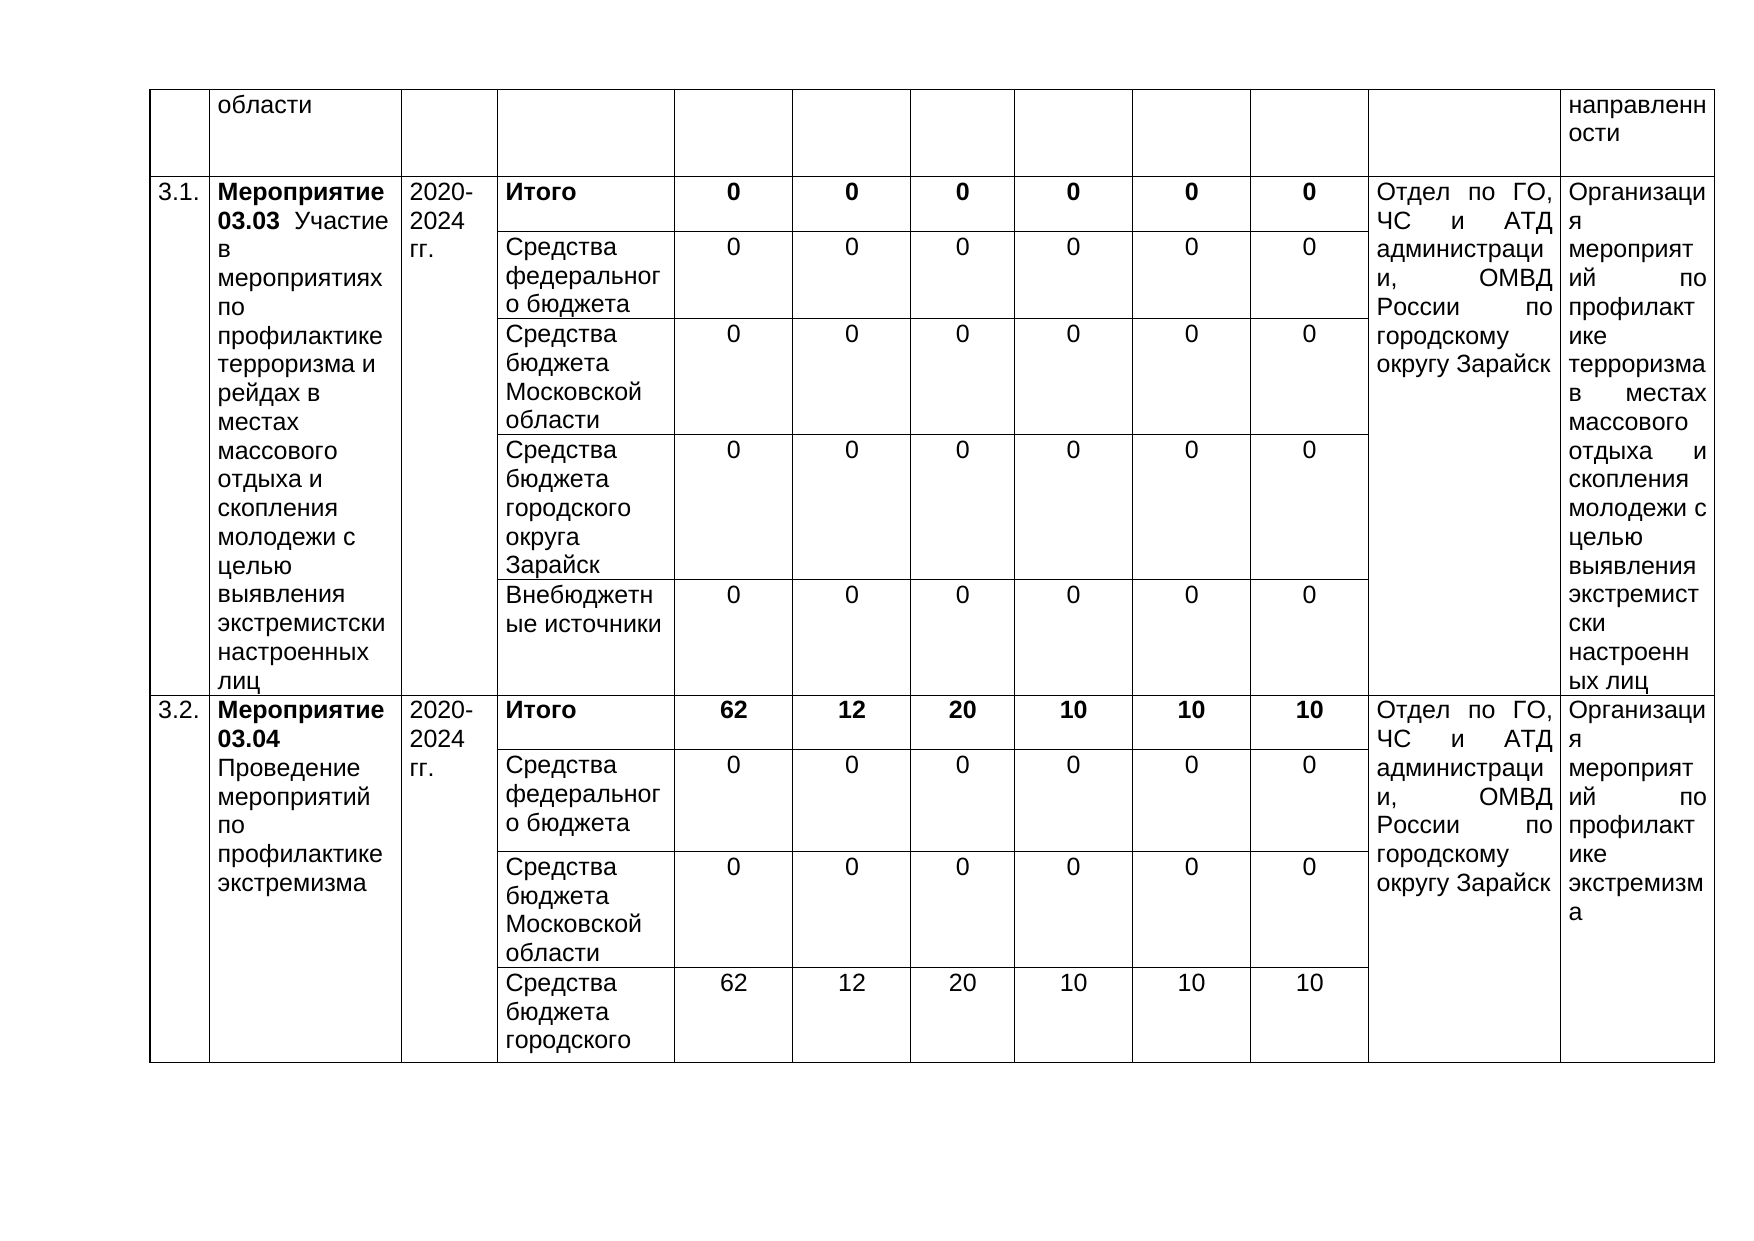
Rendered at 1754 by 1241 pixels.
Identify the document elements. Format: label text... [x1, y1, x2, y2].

table_cell 0 [1133, 852, 1250, 967]
table_cell 0 [911, 90, 1014, 176]
table_cell 0 [911, 435, 1014, 579]
table_cell 0 [1015, 232, 1132, 318]
table_cell 0 [1015, 435, 1132, 579]
table_cell 0 [1133, 90, 1250, 176]
table_cell 10 [1015, 696, 1132, 749]
table_cell 20 [911, 696, 1014, 749]
table_cell Мероприятие 03.03 Участие в мероприятиях по профилактике терроризма и рейдах в местах массового отдыха и скопления молодежи с целью выявления экстремистски настроенных лиц [210, 177, 401, 694]
table_cell Внебюджетные источники [498, 580, 674, 694]
table_cell 0 [1133, 177, 1250, 231]
table_cell 0 [793, 852, 910, 967]
table_cell 0 [793, 232, 910, 318]
table_cell 3.1. [151, 177, 209, 694]
table_cell 0 [911, 232, 1014, 318]
table_cell 0 [793, 177, 910, 231]
table_cell 0 [1133, 319, 1250, 434]
table_cell Средства бюджета городского округа Зарайск [498, 435, 674, 579]
table_cell 0 [675, 177, 792, 231]
table_cell 0 [1133, 232, 1250, 318]
table_cell 12 [793, 968, 910, 1062]
table_cell 0 [1015, 177, 1132, 231]
table_cell 0 [1251, 177, 1368, 231]
table_cell 0 [1133, 750, 1250, 851]
table_cell 0 [1251, 232, 1368, 318]
table_cell 0 [675, 750, 792, 851]
table_cell Средства федерального бюджета [498, 750, 674, 851]
table_cell Мероприятие 03.04 Проведение мероприятий по профилактике экстремизма [210, 696, 401, 1062]
table_cell 0 [675, 319, 792, 434]
table_cell 3.2. [151, 696, 209, 1062]
table_cell 0 [911, 852, 1014, 967]
table_cell 0 [793, 435, 910, 579]
table_cell Средства бюджета Московской области [498, 319, 674, 434]
table_cell Организация мероприятий по профилактике терроризма в местах массового отдыха и скопления молодежи с целью выявления экстремистски настроенных лиц [1561, 177, 1714, 694]
table_cell 62 [675, 696, 792, 749]
table_cell 62 [675, 968, 792, 1062]
table_cell 0 [675, 580, 792, 694]
table_cell 0 [1015, 750, 1132, 851]
table_cell 0 [1133, 580, 1250, 694]
table_cell 10 [1251, 696, 1368, 749]
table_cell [498, 90, 674, 176]
table_cell 12 [793, 696, 910, 749]
table_cell 0 [1251, 580, 1368, 694]
table_cell 0 [793, 580, 910, 694]
table_cell 0 [911, 750, 1014, 851]
table_cell 0 [1015, 319, 1132, 434]
table_cell 2020-2024 гг. [402, 696, 497, 1062]
table_cell Итого [498, 177, 674, 231]
table_cell 0 [675, 435, 792, 579]
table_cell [1369, 177, 1560, 694]
table_cell 10 [1015, 968, 1132, 1062]
table_cell 0 [911, 319, 1014, 434]
table_cell 0 [675, 232, 792, 318]
table_cell 0 [793, 750, 910, 851]
table_cell 0 [911, 580, 1014, 694]
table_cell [498, 968, 674, 1062]
table_cell 10 [1133, 696, 1250, 749]
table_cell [1369, 696, 1560, 1062]
table_cell Средства бюджета Московской области [498, 852, 674, 967]
table_cell 10 [1251, 968, 1368, 1062]
table_cell 0 [793, 319, 910, 434]
table_cell 0 [1251, 435, 1368, 579]
table_cell Организация мероприятий по профилактике экстремизма [1561, 696, 1714, 1062]
table_cell 0 [675, 852, 792, 967]
table_cell 0 [1251, 319, 1368, 434]
table_cell 0 [1251, 852, 1368, 967]
table_cell 0 [1015, 580, 1132, 694]
table_cell 0 [793, 90, 910, 176]
table_cell 0 [1251, 90, 1368, 176]
table_cell 0 [1015, 90, 1132, 176]
table_cell 0 [1015, 852, 1132, 967]
table_cell 0 [911, 177, 1014, 231]
table_cell 0 [1251, 750, 1368, 851]
table_cell 20 [911, 968, 1014, 1062]
table_cell 10 [1133, 968, 1250, 1062]
table_cell 2020-2024 гг. [402, 177, 497, 694]
table_cell 0 [1133, 435, 1250, 579]
table_cell 0 [675, 90, 792, 176]
table_cell Итого [498, 696, 674, 749]
table_cell Средства федерального бюджета [498, 232, 674, 318]
